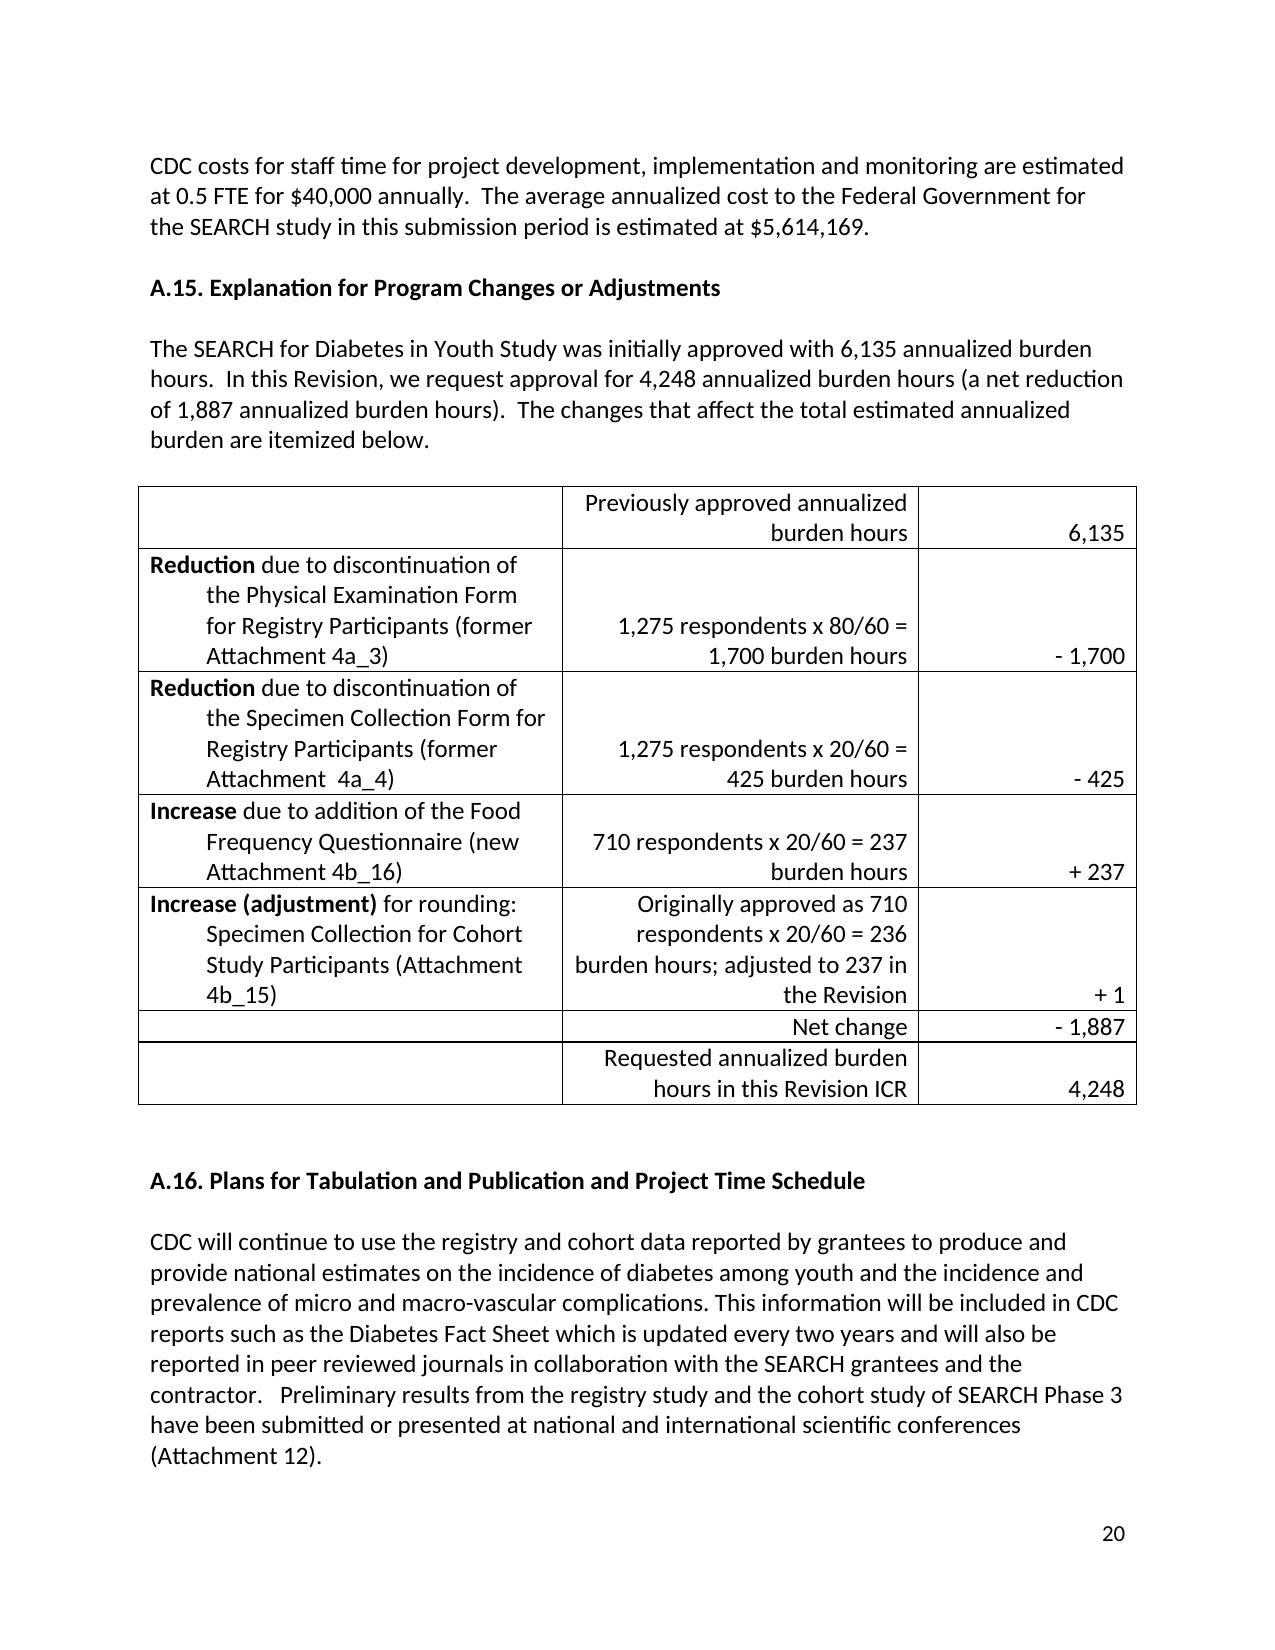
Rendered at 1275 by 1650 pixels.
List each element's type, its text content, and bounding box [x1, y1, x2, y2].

table_cell - 425 [919, 672, 1136, 794]
table_cell [139, 1043, 562, 1103]
table_cell Reduction due to discontinuation of the Physical Examination Form for Registry Participants (former Attachment 4a_3) [139, 549, 562, 671]
table_cell Net change [563, 1011, 918, 1041]
table_cell Increase due to addition of the Food Frequency Questionnaire (new Attachment 4b_16) [139, 795, 562, 887]
table_cell 710 respondents x 20/60 = 237 burden hours [563, 795, 918, 887]
table_cell 1,275 respondents x 80/60 = 1,700 burden hours [563, 549, 918, 671]
table_cell Increase (adjustment) for rounding: Specimen Collection for Cohort Study Participants (Attachment 4b_15) [139, 888, 562, 1010]
table_cell 1,275 respondents x 20/60 = 425 burden hours [563, 672, 918, 794]
table_cell [139, 1011, 562, 1041]
text CDC will continue to use the registry and cohort data reported by grantees to produce and provide national estimates on the incidence of diabetes among youth and the incidence and prevalence of micro and macro-vascular complications. This information will be included in CDC reports such as the Diabetes Fact Sheet which is updated every two years and will also be reported in peer reviewed journals in collaboration with the SEARCH grantees and the contractor. Preliminary results from the registry study and the cohort study of SEARCH Phase 3 have been submitted or presented at national and international scientific conferences (Attachment 12). [150, 1227, 1125, 1471]
table_cell 4,248 [919, 1043, 1136, 1103]
table_cell Requested annualized burden hours in this Revision ICR [563, 1043, 918, 1103]
table_header [139, 487, 562, 548]
text CDC costs for staff time for project development, implementation and monitoring are estimated at 0.5 FTE for $40,000 annually. The average annualized cost to the Federal Government for the SEARCH study in this submission period is estimated at $5,614,169. [150, 150, 1125, 242]
table_cell + 237 [919, 795, 1136, 887]
table_cell Reduction due to discontinuation of the Specimen Collection Form for Registry Participants (former Attachment 4a_4) [139, 672, 562, 794]
text A.16. Plans for Tabulation and Publication and Project Time Schedule [150, 1166, 1125, 1196]
table_header Previously approved annualized burden hours [563, 487, 918, 548]
table_cell + 1 [919, 888, 1136, 1010]
table_cell Originally approved as 710 respondents x 20/60 = 236 burden hours; adjusted to 237 in the Revision [563, 888, 918, 1010]
table_cell - 1,700 [919, 549, 1136, 671]
table_cell - 1,887 [919, 1011, 1136, 1041]
table_header 6,135 [919, 487, 1136, 548]
text The SEARCH for Diabetes in Youth Study was initially approved with 6,135 annualized burden hours. In this Revision, we request approval for 4,248 annualized burden hours (a net reduction of 1,887 annualized burden hours). The changes that affect the total estimated annualized burden are itemized below. [150, 333, 1125, 455]
text A.15. Explanation for Program Changes or Adjustments [150, 272, 1125, 303]
